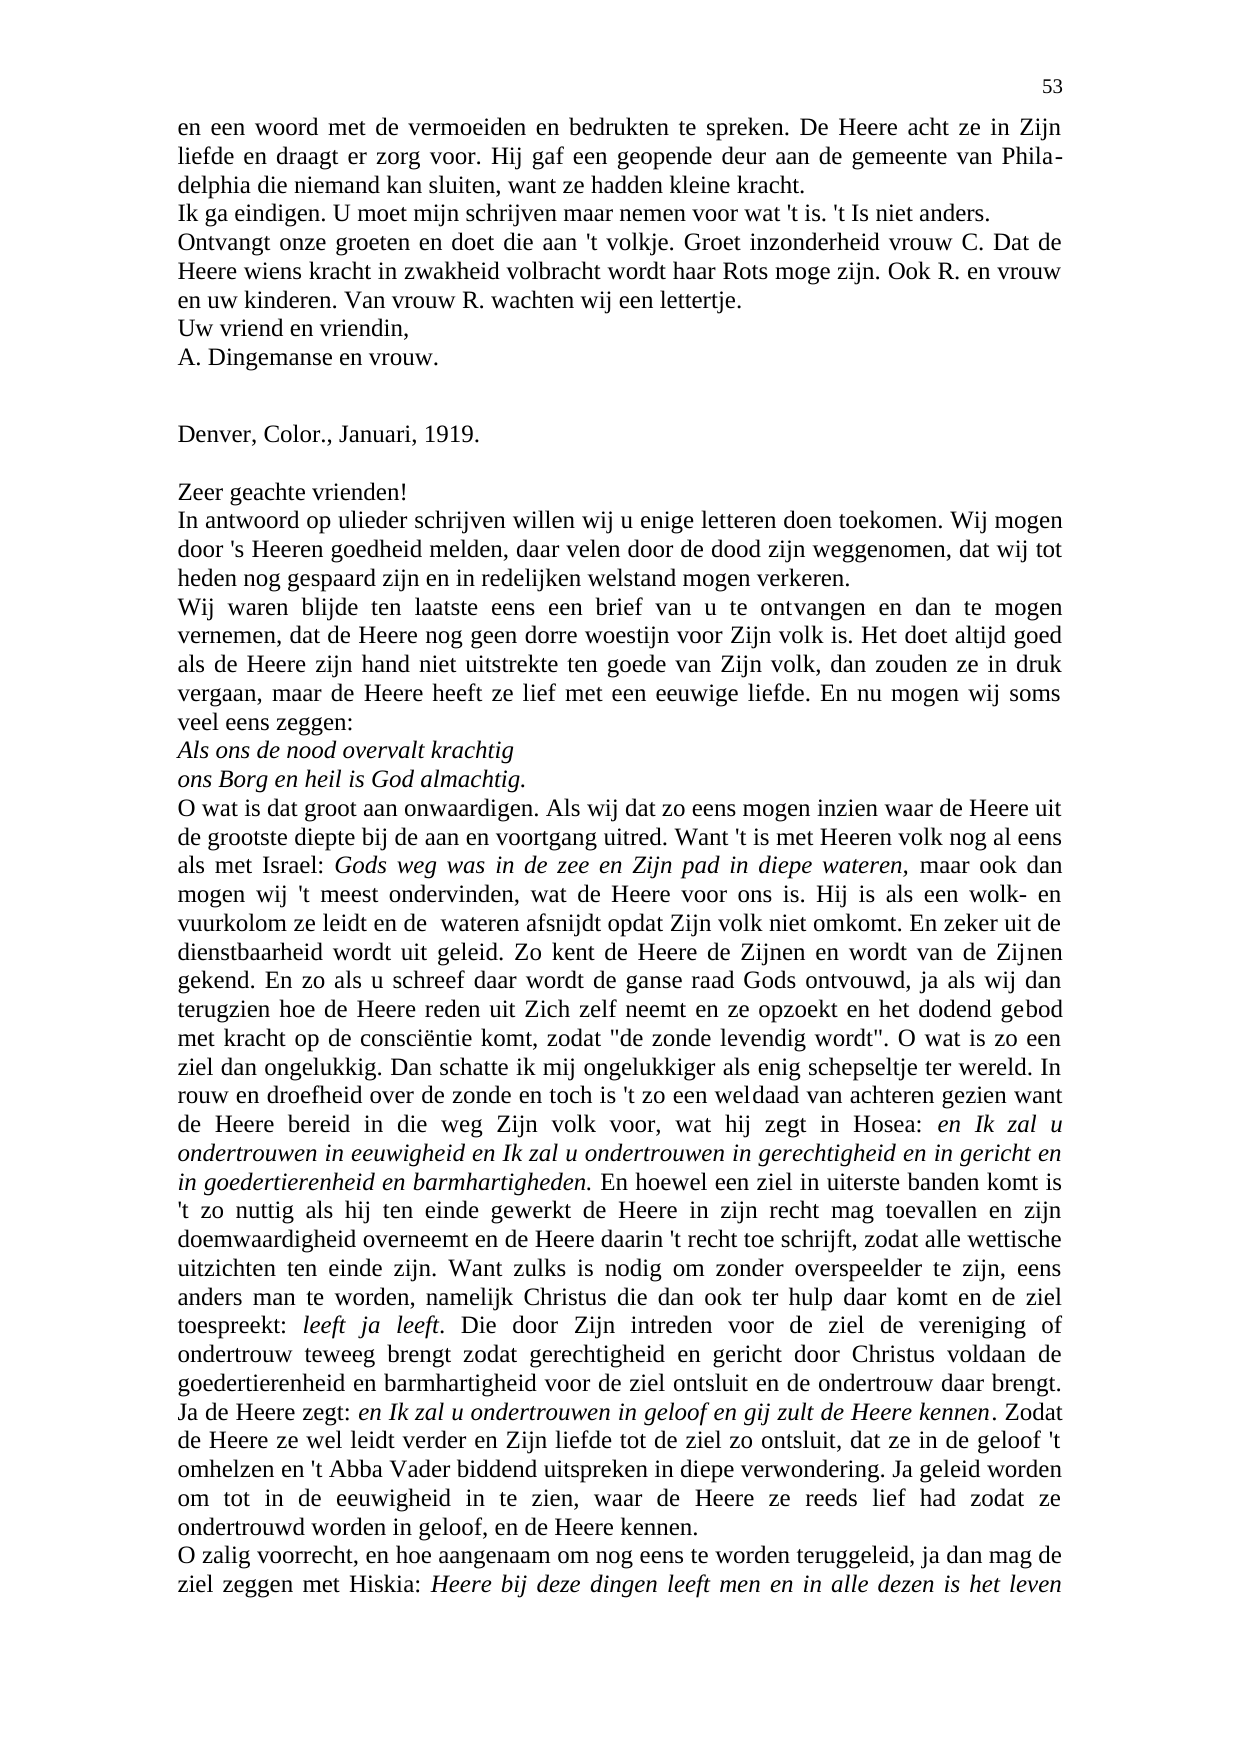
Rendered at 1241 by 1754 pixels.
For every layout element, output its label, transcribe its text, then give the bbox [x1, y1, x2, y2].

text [177, 112, 1063, 198]
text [177, 1540, 1063, 1598]
text A. Dingemanse en vrouw. [177, 342, 1063, 371]
text O wat is dat groot aan onwaardigen. Als wij dat zo eens mogen inzien waar de Heere uit de grootste diepte bij de aan en voortgang uitred. Want 't is met Heeren volk nog al eens als met Israel: Gods weg was in de zee en Zijn pad in diepe wateren, maar ook dan mogen wij 't meest ondervinden, wat de Heere voor ons is. Hij is als een wolk- en vuurkolom ze leidt en de wateren afsnijdt opdat Zijn volk niet omkomt. En zeker uit de dienstbaarheid wordt uit geleid. Zo kent de Heere de Zijnen en wordt van de Zijnen gekend. En zo als u schreef daar wordt de ganse raad Gods ontvouwd, ja als wij dan terugzien hoe de Heere reden uit Zich zelf neemt en ze opzoekt en het dodend gebod met kracht op de consciëntie komt, zodat "de zonde levendig wordt". O wat is zo een ziel dan ongelukkig. Dan schatte ik mij ongelukkiger als enig schepseltje ter wereld. In rouw en droefheid over de zonde en toch is 't zo een weldaad van achteren gezien want de Heere bereid in die weg Zijn volk voor, wat hij zegt in Hosea: en Ik zal u ondertrouwen in eeuwigheid en Ik zal u ondertrouwen in gerechtigheid en in gericht en in goedertierenheid en barmhartigheden. En hoewel een ziel in uiterste banden komt is 't zo nuttig als hij ten einde gewerkt de Heere in zijn recht mag toevallen en zijn doemwaardigheid overneemt en de Heere daarin 't recht toe schrijft, zodat alle wettische uitzichten ten einde zijn. Want zulks is nodig om zonder overspeelder te zijn, eens anders man te worden, namelijk Christus die dan ook ter hulp daar komt en de ziel toespreekt: leeft ja leeft. Die door Zijn intreden voor de ziel de vereniging of ondertrouw teweeg brengt zodat gerechtigheid en gericht door Christus voldaan de goedertierenheid en barmhartigheid voor de ziel ontsluit en de ondertrouw daar brengt. Ja de Heere zegt: en Ik zal u ondertrouwen in geloof en gij zult de Heere kennen. Zodat de Heere ze wel leidt verder en Zijn liefde tot de ziel zo ontsluit, dat ze in de geloof 't omhelzen en 't Abba Vader biddend uitspreken in diepe verwondering. Ja geleid worden om tot in de eeuwigheid in te zien, waar de Heere ze reeds lief had zodat ze ondertrouwd worden in geloof, en de Heere kennen. [177, 793, 1063, 1540]
text Wij waren blijde ten laatste eens een brief van u te ontvangen en dan te mogen vernemen, dat de Heere nog geen dorre woestijn voor Zijn volk is. Het doet altijd goed als de Heere zijn hand niet uitstrekte ten goede van Zijn volk, dan zouden ze in druk vergaan, maar de Heere heeft ze lief met een eeuwige liefde. En nu mogen wij soms veel eens zeggen: [177, 592, 1063, 735]
text Uw vriend en vriendin, [177, 313, 1063, 342]
text ons Borg en heil is God almachtig. [177, 764, 1063, 793]
text Denver, Color., Januari, 1919. [177, 419, 1063, 448]
text Als ons de nood overvalt krachtig [177, 735, 1063, 764]
text In antwoord op ulieder schrijven willen wij u enige letteren doen toekomen. Wij mogen door 's Heeren goedheid melden, daar velen door de dood zijn weggenomen, dat wij tot heden nog gespaard zijn en in redelijken welstand mogen verkeren. [177, 505, 1063, 592]
text Ik ga eindigen. U moet mijn schrijven maar nemen voor wat 't is. 't Is niet anders. [177, 198, 1063, 227]
text Zeer geachte vrienden! [177, 477, 1063, 505]
text Ontvangt onze groeten en doet die aan 't volkje. Groet inzonderheid vrouw C. Dat de Heere wiens kracht in zwakheid volbracht wordt haar Rots moge zijn. Ook R. en vrouw en uw kinderen. Van vrouw R. wachten wij een lettertje. [177, 227, 1063, 313]
